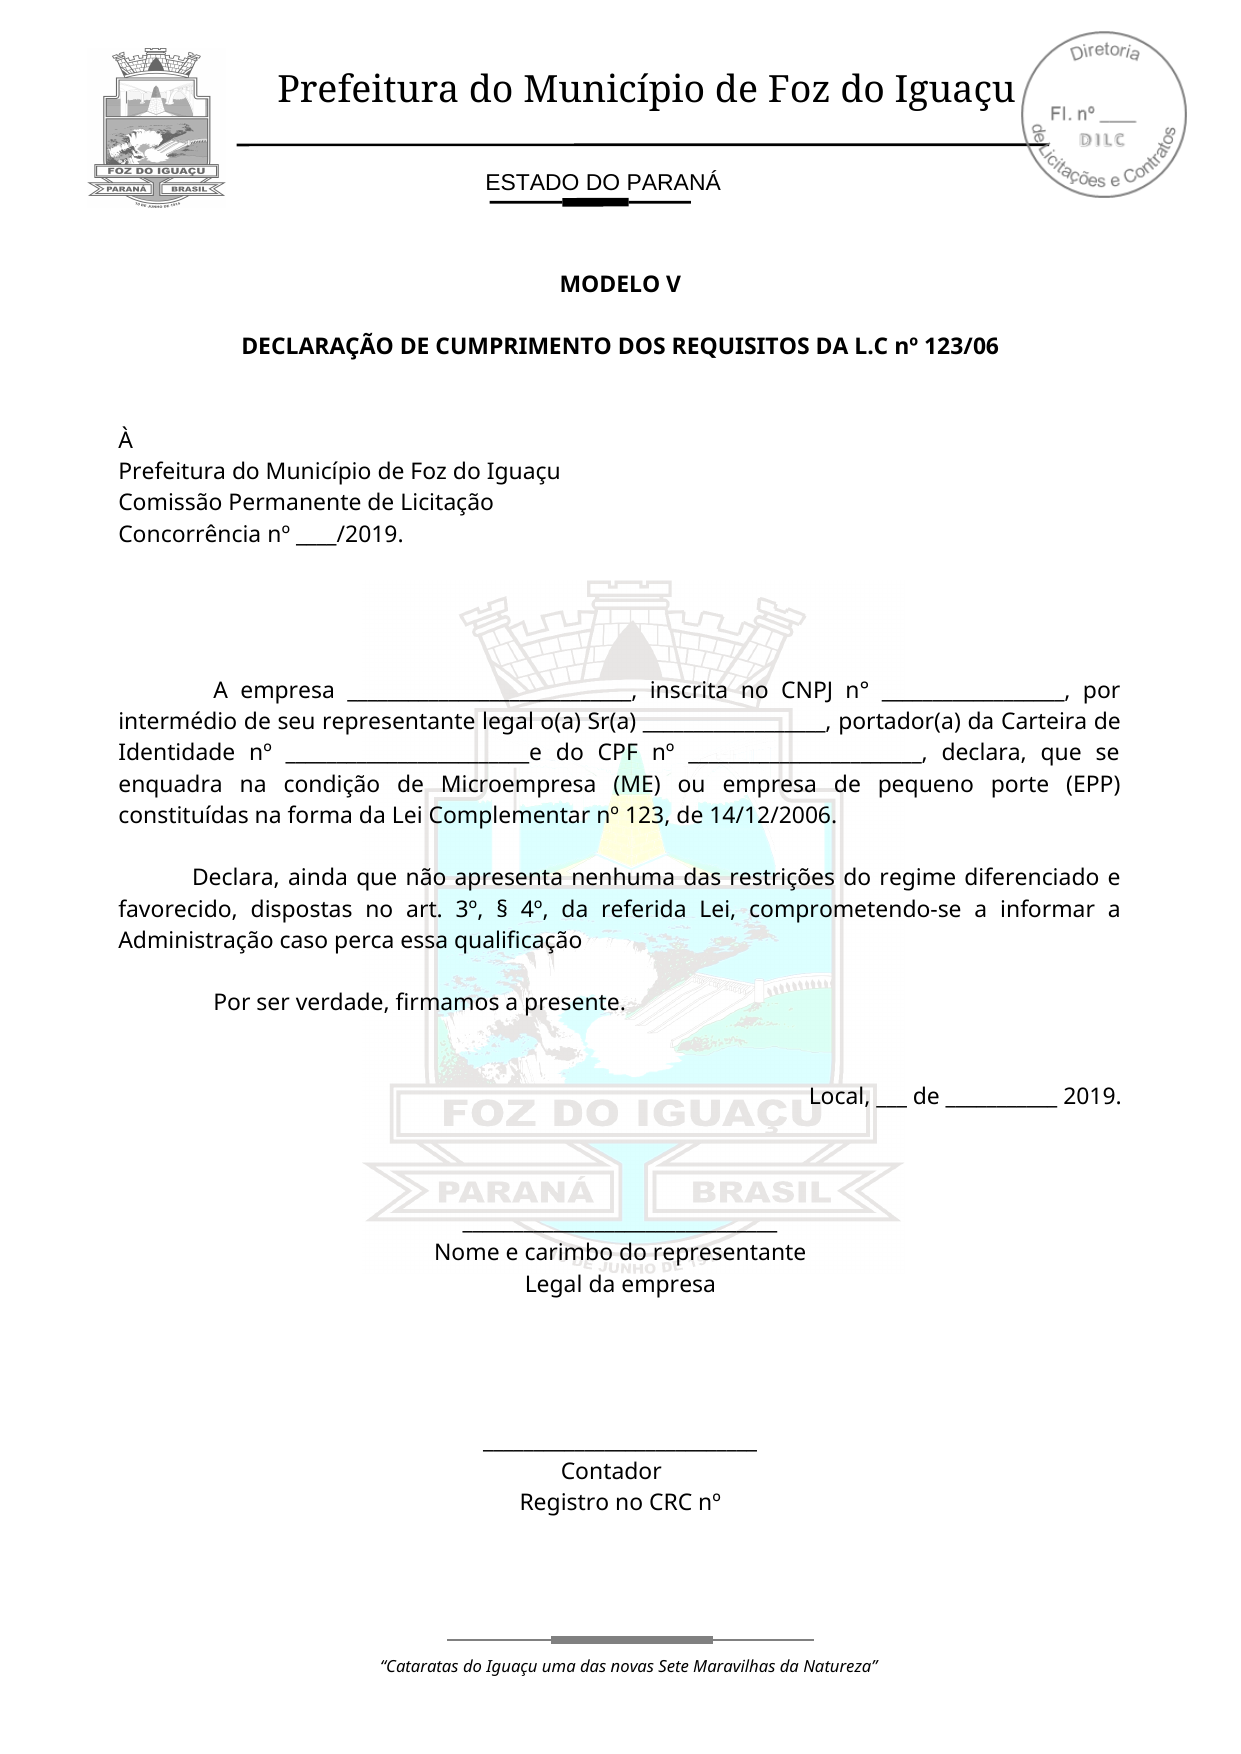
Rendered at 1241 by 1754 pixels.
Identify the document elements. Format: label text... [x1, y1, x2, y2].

text DECLARAÇÃO DE CUMPRIMENTO DOS REQUISITOS DA L.C nº 123/06 [118, 330, 1122, 361]
text MODELO V [118, 268, 1122, 299]
text _______________________________ [118, 1205, 1122, 1236]
text Prefeitura do Município de Foz do Iguaçu [118, 455, 1122, 486]
text Comissão Permanente de Licitação [118, 486, 1122, 518]
text Registro no CRC nº [118, 1486, 1122, 1518]
text A empresa ____________________________, inscrita no CNPJ n° __________________, por intermédio de seu representante legal o(a) Sr(a) __________________, portador(a) da Carteira de Identidade nº ________________________e do CPF nº _______________________, declara, que se enquadra na condição de Microempresa (ME) ou empresa de pequeno porte (EPP) constituídas na forma da Lei Complementar nº 123, de 14/12/2006. [118, 674, 1122, 830]
text Local, ___ de ___________ 2019. [118, 1080, 1122, 1111]
text Nome e carimbo do representante [118, 1236, 1122, 1268]
text Contador [487, 1455, 1122, 1486]
text À [118, 424, 1122, 455]
text Concorrência nº ____/2019. [118, 518, 1122, 549]
picture [1020, 30, 1188, 199]
text Por ser verdade, firmamos a presente. [118, 986, 1122, 1018]
text Legal da empresa [118, 1268, 1122, 1299]
text Declara, ainda que não apresenta nenhuma das restrições do regime diferenciado e favorecido, dispostas no art. 3º, § 4º, da referida Lei, comprometendo-se a informar a Administração caso perca essa qualificação [118, 861, 1122, 955]
text ___________________________ [118, 1424, 1122, 1455]
